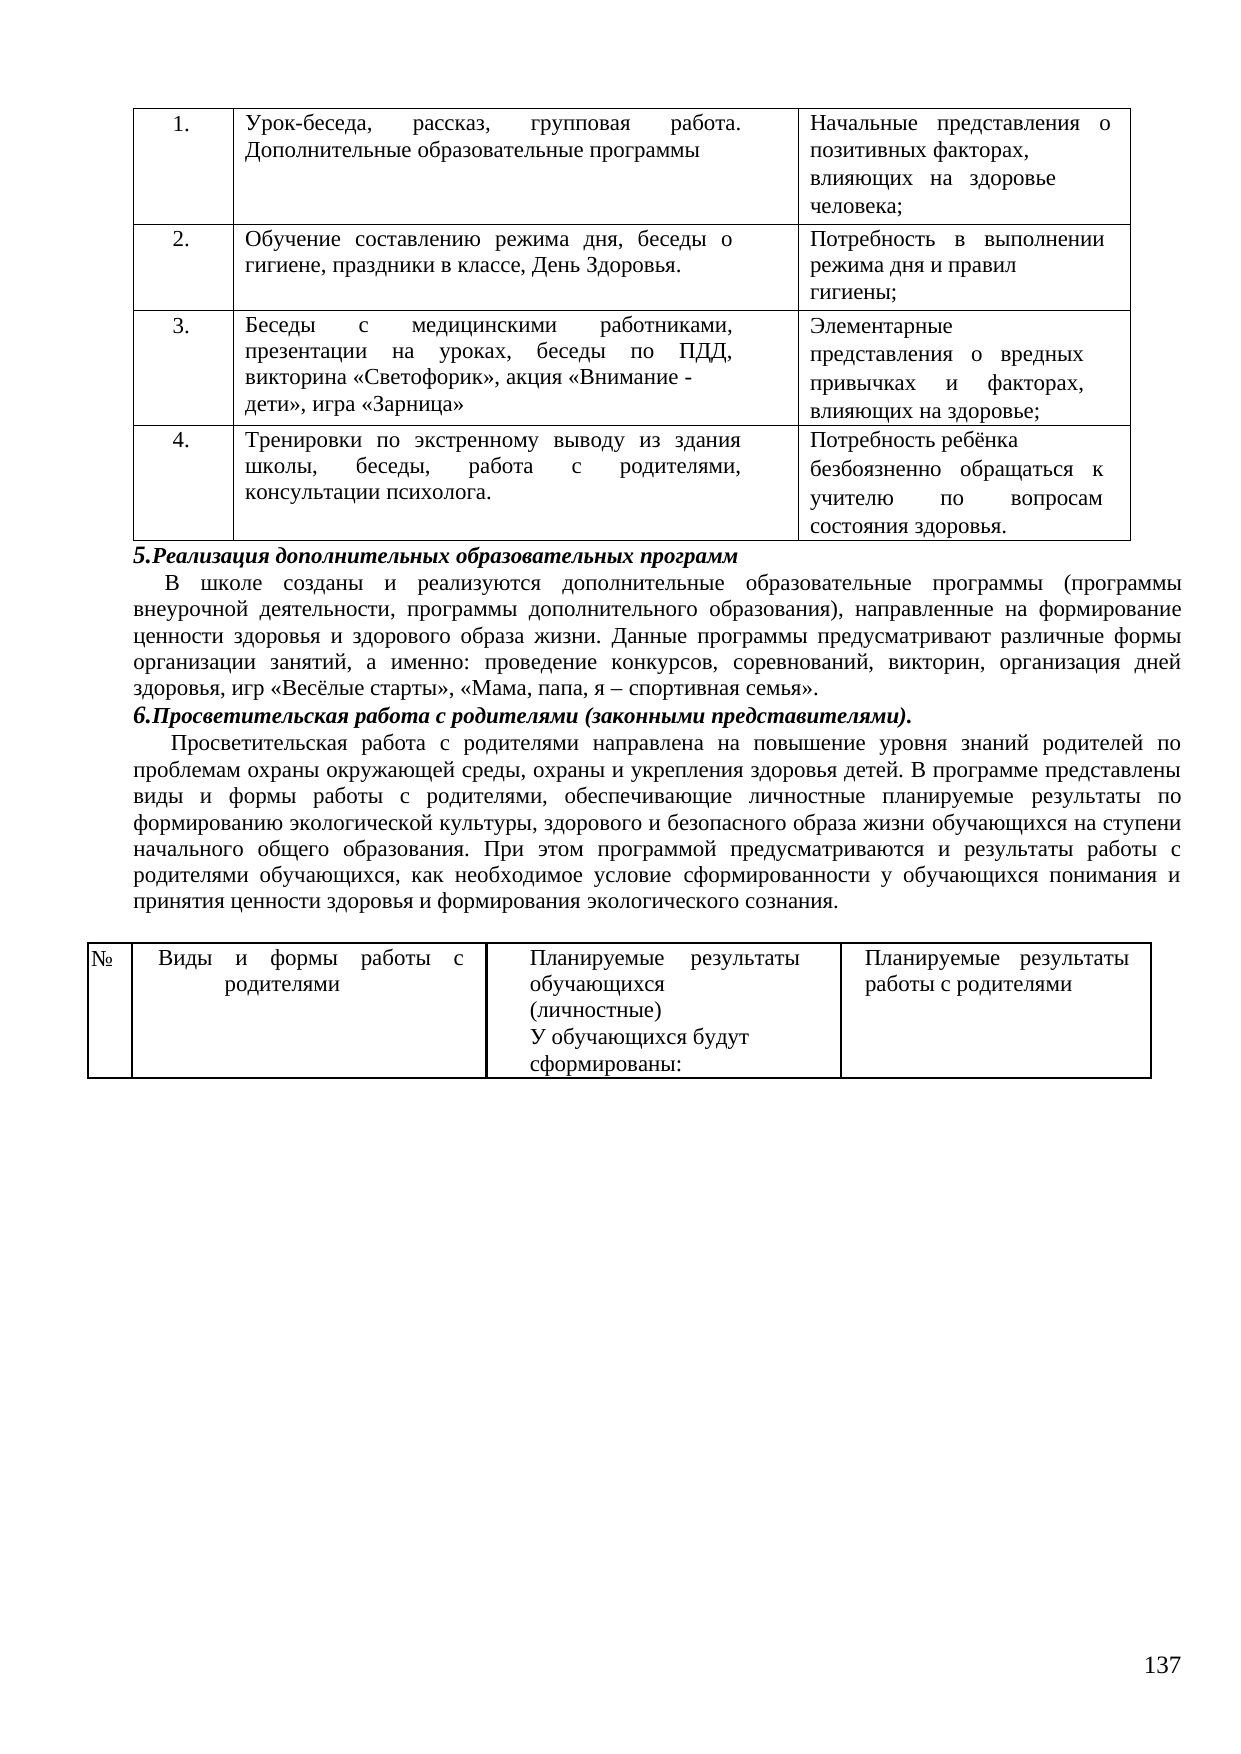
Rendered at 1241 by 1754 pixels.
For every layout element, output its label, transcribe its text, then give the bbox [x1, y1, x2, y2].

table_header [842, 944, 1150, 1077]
list Просветительская работа с родителями (законными представителями). [133, 701, 1194, 729]
text В школе созданы и реализуются дополнительные образовательные программы (программы внеурочной деятельности, программы дополнительного образования), направленные на формирование ценности здоровья и здорового образа жизни. Данные программы предусматривают различные формы организации занятий, а именно: проведение конкурсов, соревнований, викторин, организация дней здоровья, игр «Весёлые старты», «Мама, папа, я – спортивная семья». [133, 569, 1182, 701]
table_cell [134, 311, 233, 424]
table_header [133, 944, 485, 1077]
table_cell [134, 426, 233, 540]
list Реализация дополнительных образовательных программ [133, 541, 1194, 569]
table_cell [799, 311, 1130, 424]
text Просветительская работа с родителями направлена на повышение уровня знаний родителей по проблемам охраны окружающей среды, охраны и укрепления здоровья детей. В программе представлены виды и формы работы с родителями, обеспечивающие личностные планируемые результаты по формированию экологической культуры, здорового и безопасного образа жизни обучающихся на ступени начального общего образования. При этом программой предусматриваются и результаты работы с родителями обучающихся, как необходимое условие сформированности у обучающихся понимания и принятия ценности здоровья и формирования экологического сознания. [133, 729, 1181, 914]
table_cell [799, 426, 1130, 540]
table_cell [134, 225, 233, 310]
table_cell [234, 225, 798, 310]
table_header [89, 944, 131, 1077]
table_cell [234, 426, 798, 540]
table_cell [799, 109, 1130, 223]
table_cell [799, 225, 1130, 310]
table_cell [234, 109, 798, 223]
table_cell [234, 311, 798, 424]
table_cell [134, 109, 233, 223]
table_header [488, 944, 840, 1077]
